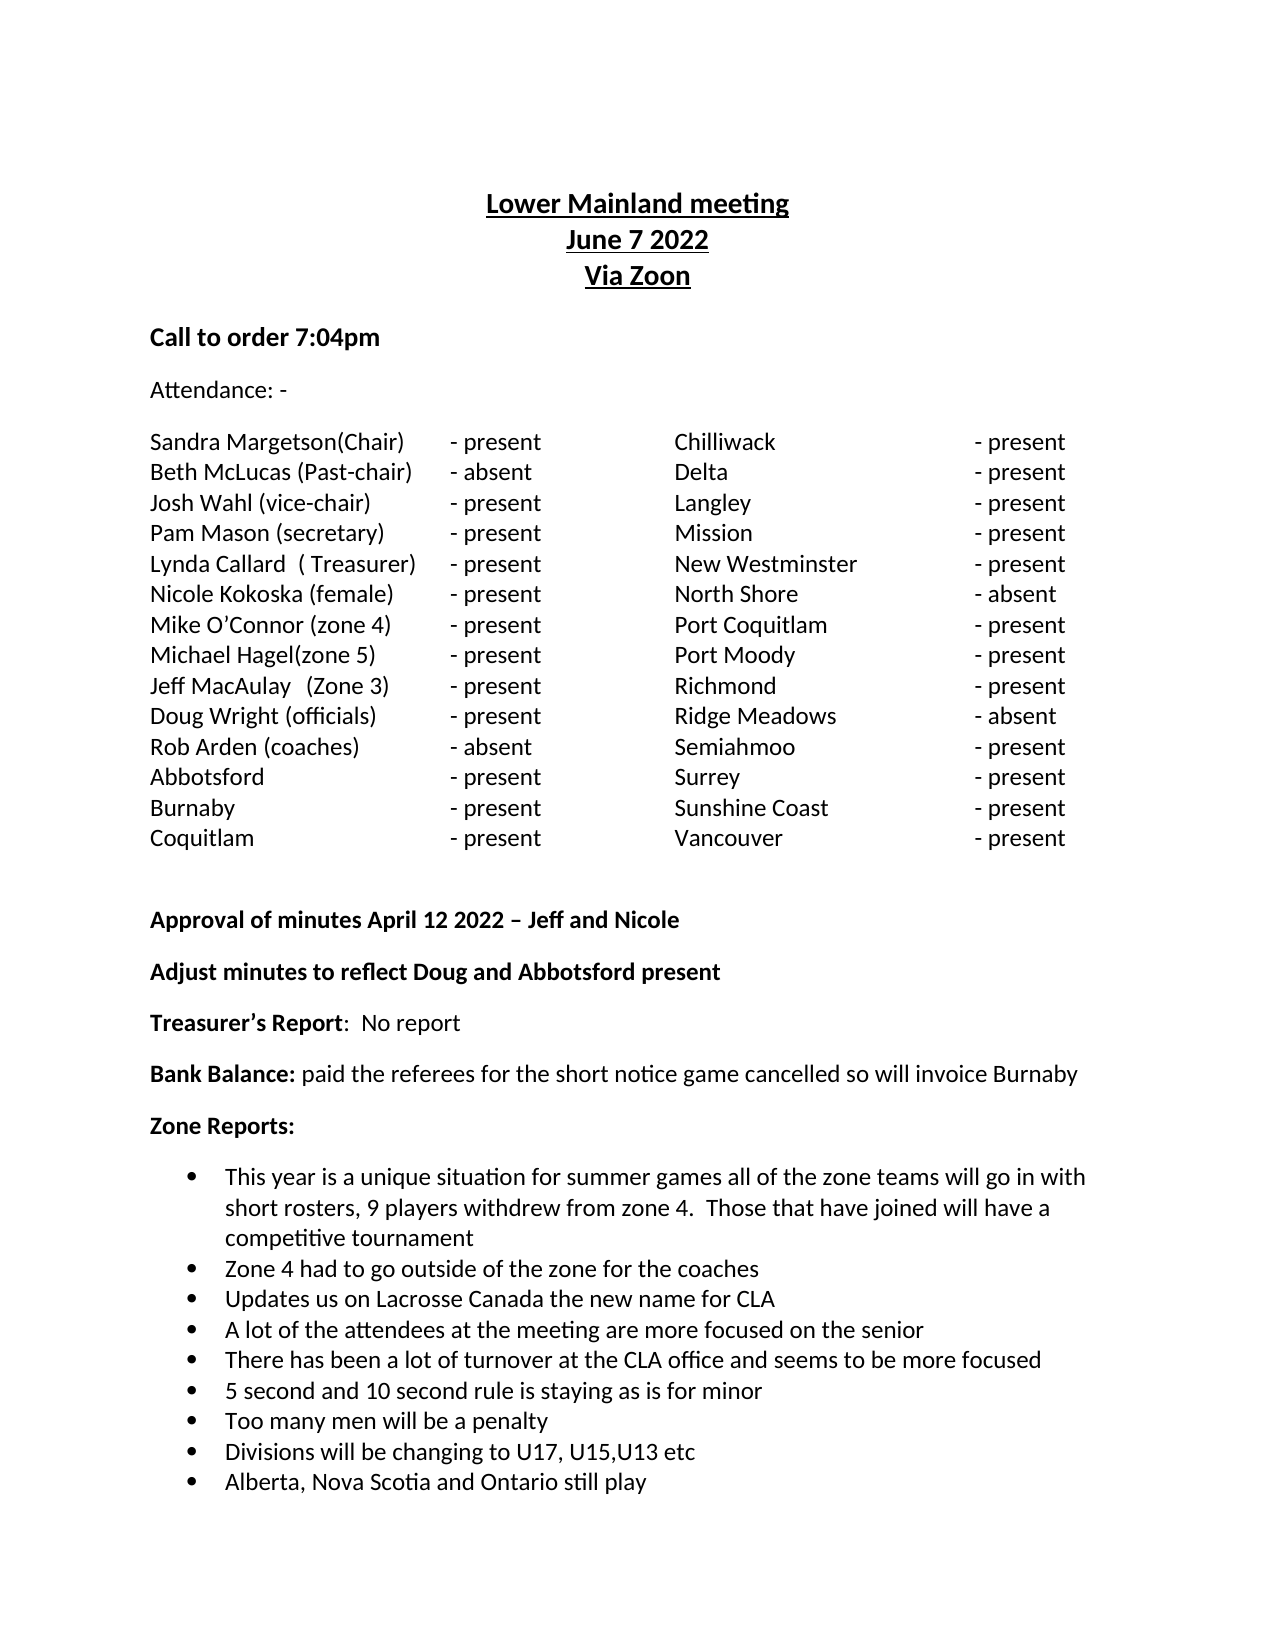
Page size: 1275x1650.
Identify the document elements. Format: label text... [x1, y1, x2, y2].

text Approval of minutes April 12 2022 – Jeff and Nicole [150, 904, 1125, 935]
list This year is a unique situation for summer games all of the zone teams will go in with short rosters, 9 players withdrew from zone 4. Those that have joined will have a competitive tournament [187, 1161, 1125, 1253]
text Pam Mason (secretary) - present [150, 517, 601, 548]
text Rob Arden (coaches) - absent [150, 731, 601, 761]
text Richmond - present [674, 670, 1125, 700]
text June 7 2022 [150, 221, 1125, 257]
text Sunshine Coast - present [674, 792, 1125, 822]
text Chilliwack - present [674, 426, 1125, 456]
text Call to order 7:04pm [150, 321, 1125, 353]
text Mike O’Connor (zone 4) - present [150, 609, 601, 639]
text Delta - present [674, 456, 1125, 487]
text Port Moody - present [674, 639, 1125, 670]
text Sandra Margetson(Chair) - present [150, 426, 601, 456]
text Beth McLucas (Past-chair) - absent [150, 456, 601, 487]
text Lynda Callard ( Treasurer) - present [150, 548, 601, 578]
list Too many men will be a penalty [187, 1405, 1125, 1436]
text Josh Wahl (vice-chair) - present [150, 487, 601, 517]
list Divisions will be changing to U17, U15,U13 etc [187, 1436, 1125, 1466]
text Nicole Kokoska (female) - present [150, 578, 601, 609]
text Ridge Meadows - absent [674, 700, 1125, 731]
text Semiahmoo - present [674, 731, 1125, 761]
list A lot of the attendees at the meeting are more focused on the senior [187, 1314, 1125, 1344]
text Surrey - present [674, 761, 1125, 792]
text Burnaby - present [150, 792, 601, 822]
text Bank Balance: paid the referees for the short notice game cancelled so will invoice Burnaby [150, 1058, 1125, 1089]
text Port Coquitlam - present [674, 609, 1125, 639]
text Mission - present [674, 517, 1125, 548]
text Jeff MacAulay (Zone 3) - present [150, 670, 601, 700]
text Zone Reports: [150, 1110, 1125, 1140]
list Updates us on Lacrosse Canada the new name for CLA [187, 1283, 1125, 1314]
text New Westminster - present [674, 548, 1125, 578]
list 5 second and 10 second rule is staying as is for minor [187, 1375, 1125, 1405]
text Adjust minutes to reflect Doug and Abbotsford present [150, 956, 1125, 986]
text Treasurer’s Report: No report [150, 1007, 1125, 1038]
text Vancouver - present [674, 822, 1125, 853]
text Michael Hagel(zone 5) - present [150, 639, 601, 670]
text Attendance: - [150, 374, 1125, 405]
text Via Zoon [150, 257, 1125, 292]
text North Shore - absent [674, 578, 1125, 609]
text Abbotsford - present [150, 761, 601, 792]
text Langley - present [674, 487, 1125, 517]
list Alberta, Nova Scotia and Ontario still play [187, 1466, 1125, 1497]
list Zone 4 had to go outside of the zone for the coaches [187, 1253, 1125, 1283]
text Coquitlam - present [150, 822, 601, 853]
text Doug Wright (officials) - present [150, 700, 601, 731]
text Lower Mainland meeting [150, 186, 1125, 221]
list There has been a lot of turnover at the CLA office and seems to be more focused [187, 1344, 1125, 1375]
